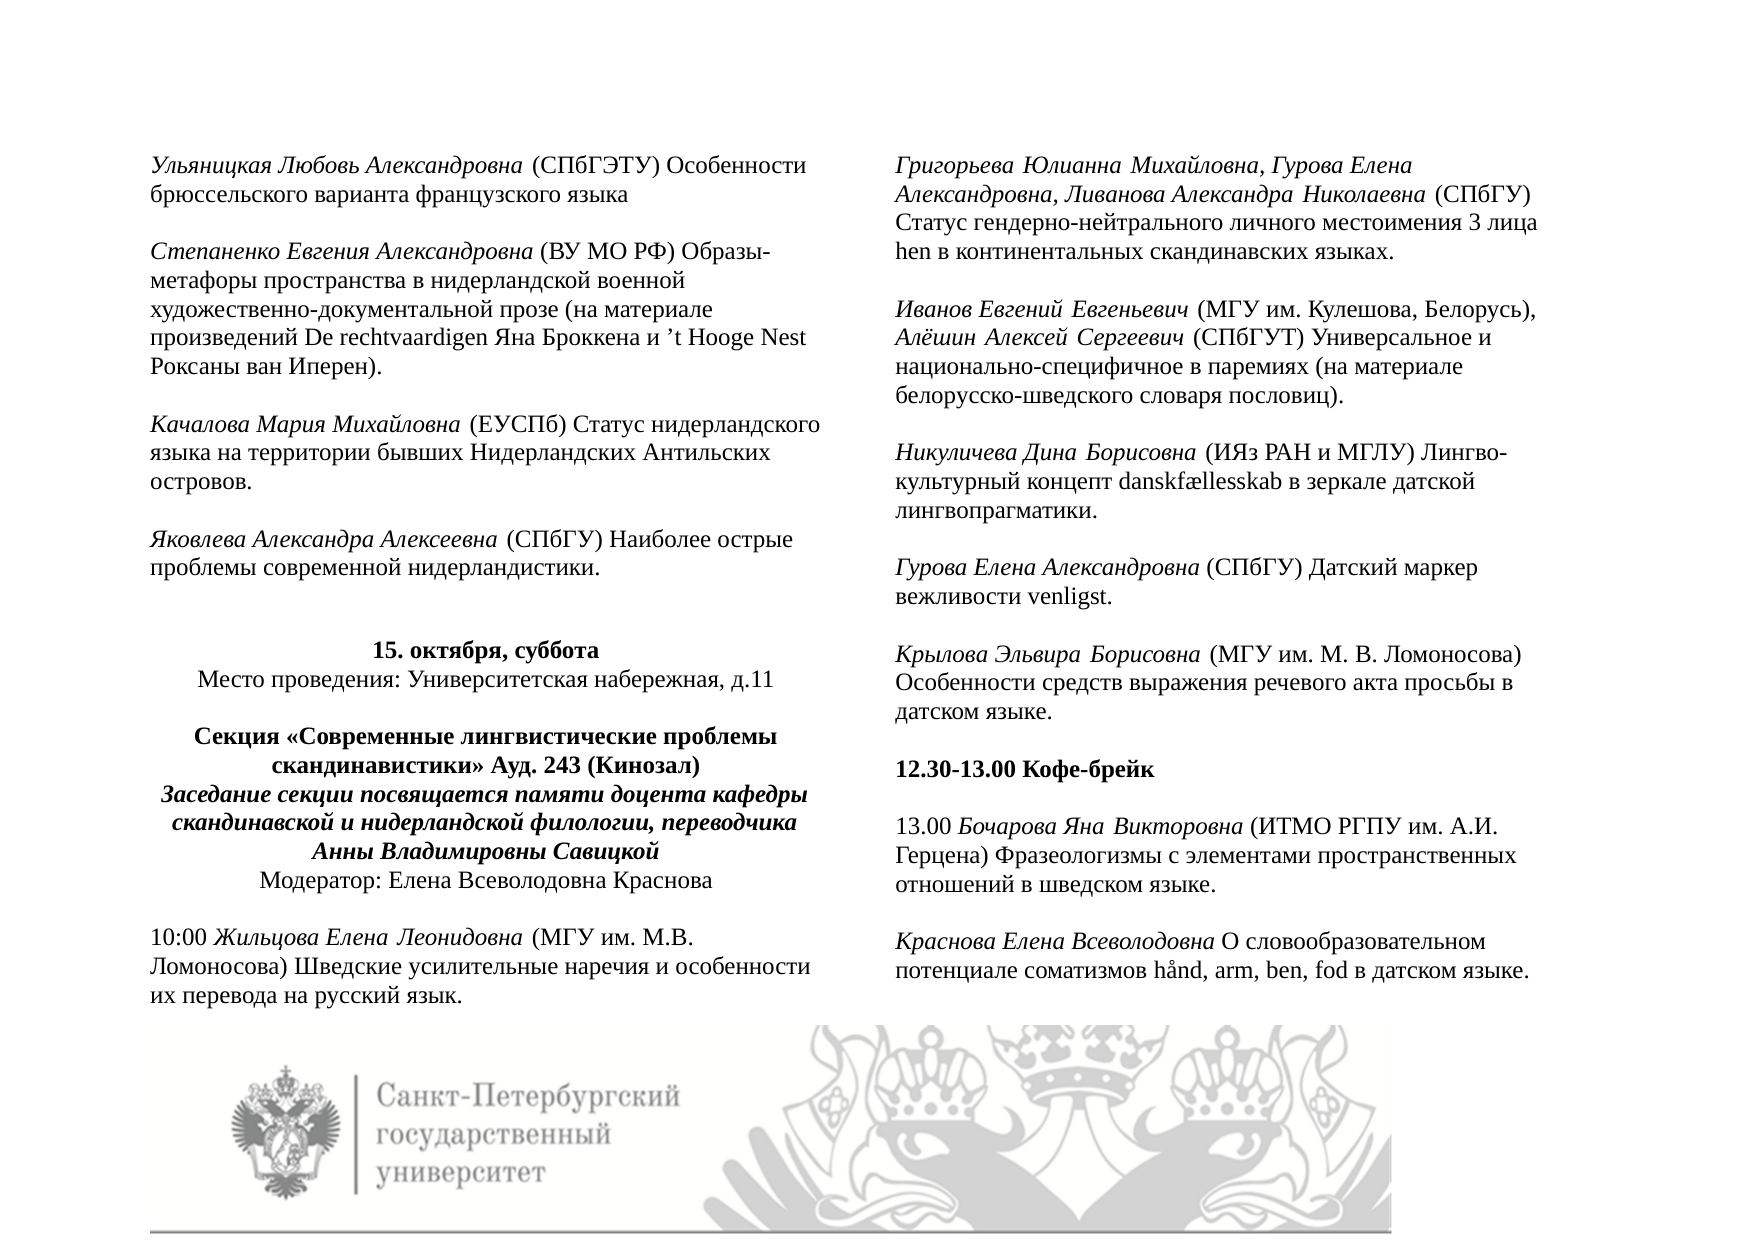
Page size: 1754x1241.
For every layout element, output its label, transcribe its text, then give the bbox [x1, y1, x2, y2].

text Иванов Евгений Евгеньевич (МГУ им. Кулешова, Белорусь), Алёшин Алексей Сергеевич (СПбГУТ) Универсальное и национально-специфичное в паремиях (на материале белорусско-шведского словаря пословиц). [895, 294, 1566, 409]
text Ульяницкая Любовь Александровна (СПбГЭТУ) Особенности брюссельского варианта французского языка [150, 150, 821, 207]
text Качалова Мария Михайловна (ЕУСПб) Статус нидерландского языка на территории бывших Нидерландских Антильских островов. [150, 409, 821, 495]
text Григорьева Юлианна Михайловна, Гурова Елена Александровна, Ливанова Александра Николаевна (СПбГУ) Статус гендерно-нейтрального личного местоимения 3 лица hen в континентальных скандинавских языках. [895, 150, 1566, 265]
text Гурова Елена Александровна (СПбГУ) Датский маркер вежливости venligst. [895, 552, 1566, 610]
text 10:00 Жильцова Елена Леонидовна (МГУ им. М.В. Ломоносова) Шведские усилительные наречия и особенности их перевода на русский язык. [150, 922, 821, 1009]
text 12.30-13.00 Кофе-брейк [895, 754, 1566, 782]
text Секция «Современные лингвистические проблемы скандинавистики» Ауд. 243 (Кинозал) [150, 721, 821, 779]
text Место проведения: Университетская набережная, д.11 [150, 664, 821, 692]
text 13.00 Бочарова Яна Викторовна (ИТМО РГПУ им. А.И. Герцена) Фразеологизмы с элементами пространственных отношений в шведском языке. [895, 811, 1566, 897]
picture [150, 1025, 1393, 1235]
text Степаненко Евгения Александровна (ВУ МО РФ) Образы-метафоры пространства в нидерландской военной художественно-документальной прозе (на материале произведений De rechtvaardigen Яна Броккена и ’t Hooge Nest Роксаны ван Иперен). [150, 236, 821, 380]
text Яковлева Александра Алексеевна (СПбГУ) Наиболее острые проблемы современной нидерландистики. [150, 524, 821, 581]
text Никуличева Дина Борисовна (ИЯз РАН и МГЛУ) Лингво-культурный концепт danskfællesskab в зеркале датской лингвопрагматики. [895, 437, 1566, 524]
text Модератор: Елена Всеволодовна Краснова [150, 865, 821, 894]
text 15. октября, суббота [150, 635, 821, 664]
text Краснова Елена Всеволодовна О словообразовательном потенциале соматизмов hånd, arm, ben, fod в датском языке. [895, 926, 1566, 984]
text Заседание секции посвящается памяти доцента кафедры скандинавской и нидерландской филологии, переводчика Анны Владимировны Савицкой [150, 779, 821, 865]
text Крылова Эльвира Борисовна (МГУ им. М. В. Ломоносова) Особенности средств выражения речевого акта просьбы в датском языке. [895, 639, 1566, 725]
